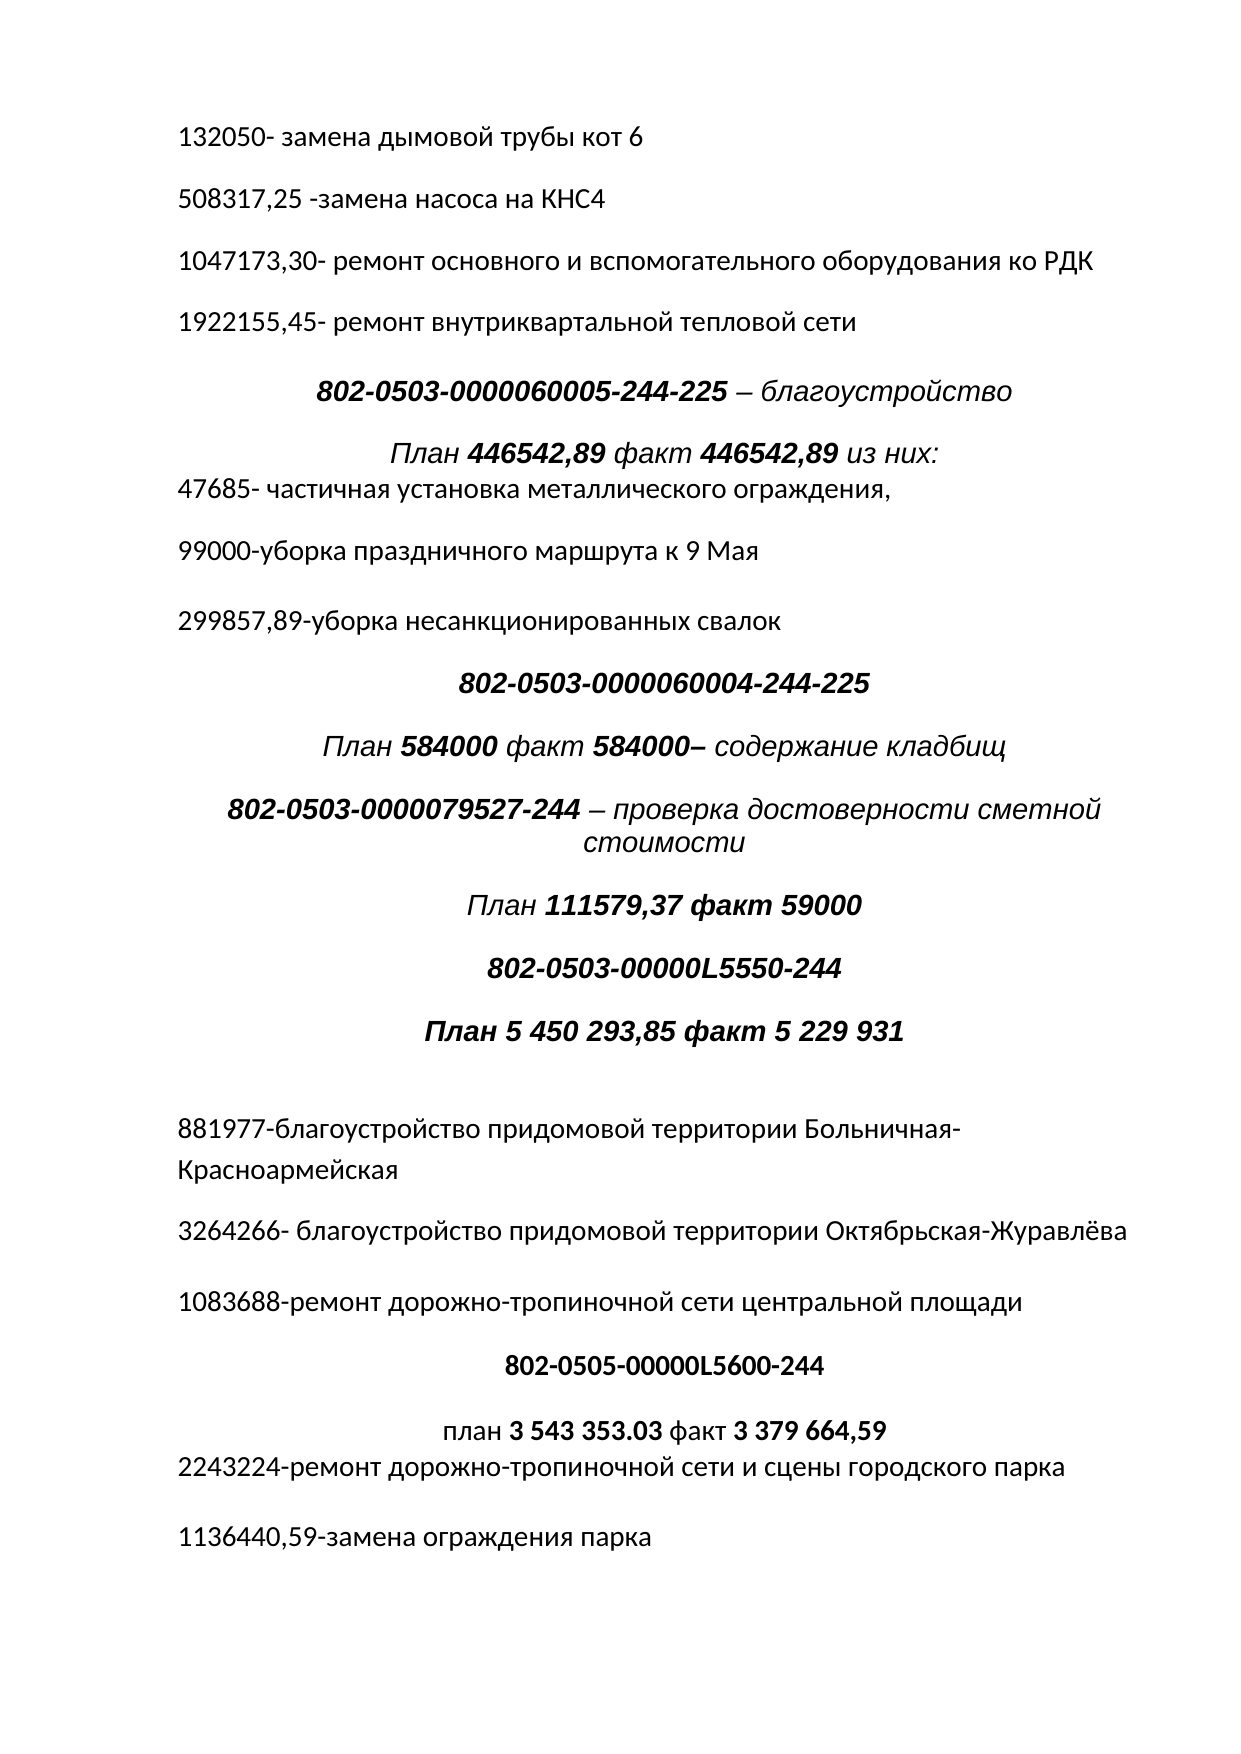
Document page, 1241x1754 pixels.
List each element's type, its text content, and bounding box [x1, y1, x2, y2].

text 1083688-ремонт дорожно-тропиночной сети центральной площади [177, 1283, 1152, 1318]
text 99000-уборка праздничного маршрута к 9 Мая [177, 532, 1152, 567]
text план 3 543 353.03 факт 3 379 664,59 [177, 1412, 1152, 1448]
text 299857,89-уборка несанкционированных свалок [177, 602, 1152, 637]
text 1047173,30- ремонт основного и вспомогательного оборудования ко РДК [177, 242, 1152, 277]
text 802-0503-00000L5550-244 [177, 951, 1152, 984]
text 2243224-ремонт дорожно-тропиночной сети и сцены городского парка [177, 1448, 1152, 1483]
text План 446542,89 факт 446542,89 из них: [177, 436, 1152, 470]
text 508317,25 -замена насоса на КНС4 [177, 180, 1152, 216]
text План 5 450 293,85 факт 5 229 931 [177, 1013, 1152, 1047]
text 802-0505-00000L5600-244 [177, 1347, 1152, 1383]
text 132050- замена дымовой трубы кот 6 [177, 118, 1152, 154]
text План 111579,37 факт 59000 [177, 888, 1152, 922]
text 1922155,45- ремонт внутриквартальной тепловой сети [177, 303, 1152, 339]
text 47685- частичная установка металлического ограждения, [177, 470, 1152, 505]
text 802-0503-0000079527-244 – проверка достоверности сметной стоимости [177, 792, 1152, 859]
text 881977-благоустройство придомовой территории Больничная-Красноармейская [177, 1110, 1152, 1186]
text 3264266- благоустройство придомовой территории Октябрьская-Журавлёва [177, 1212, 1152, 1248]
text 802-0503-0000060004-244-225 [177, 666, 1152, 700]
text 802-0503-0000060005-244-225 – благоустройство [177, 373, 1152, 407]
text 1136440,59-замена ограждения парка [177, 1518, 1152, 1553]
text План 584000 факт 584000– содержание кладбищ [177, 729, 1152, 763]
